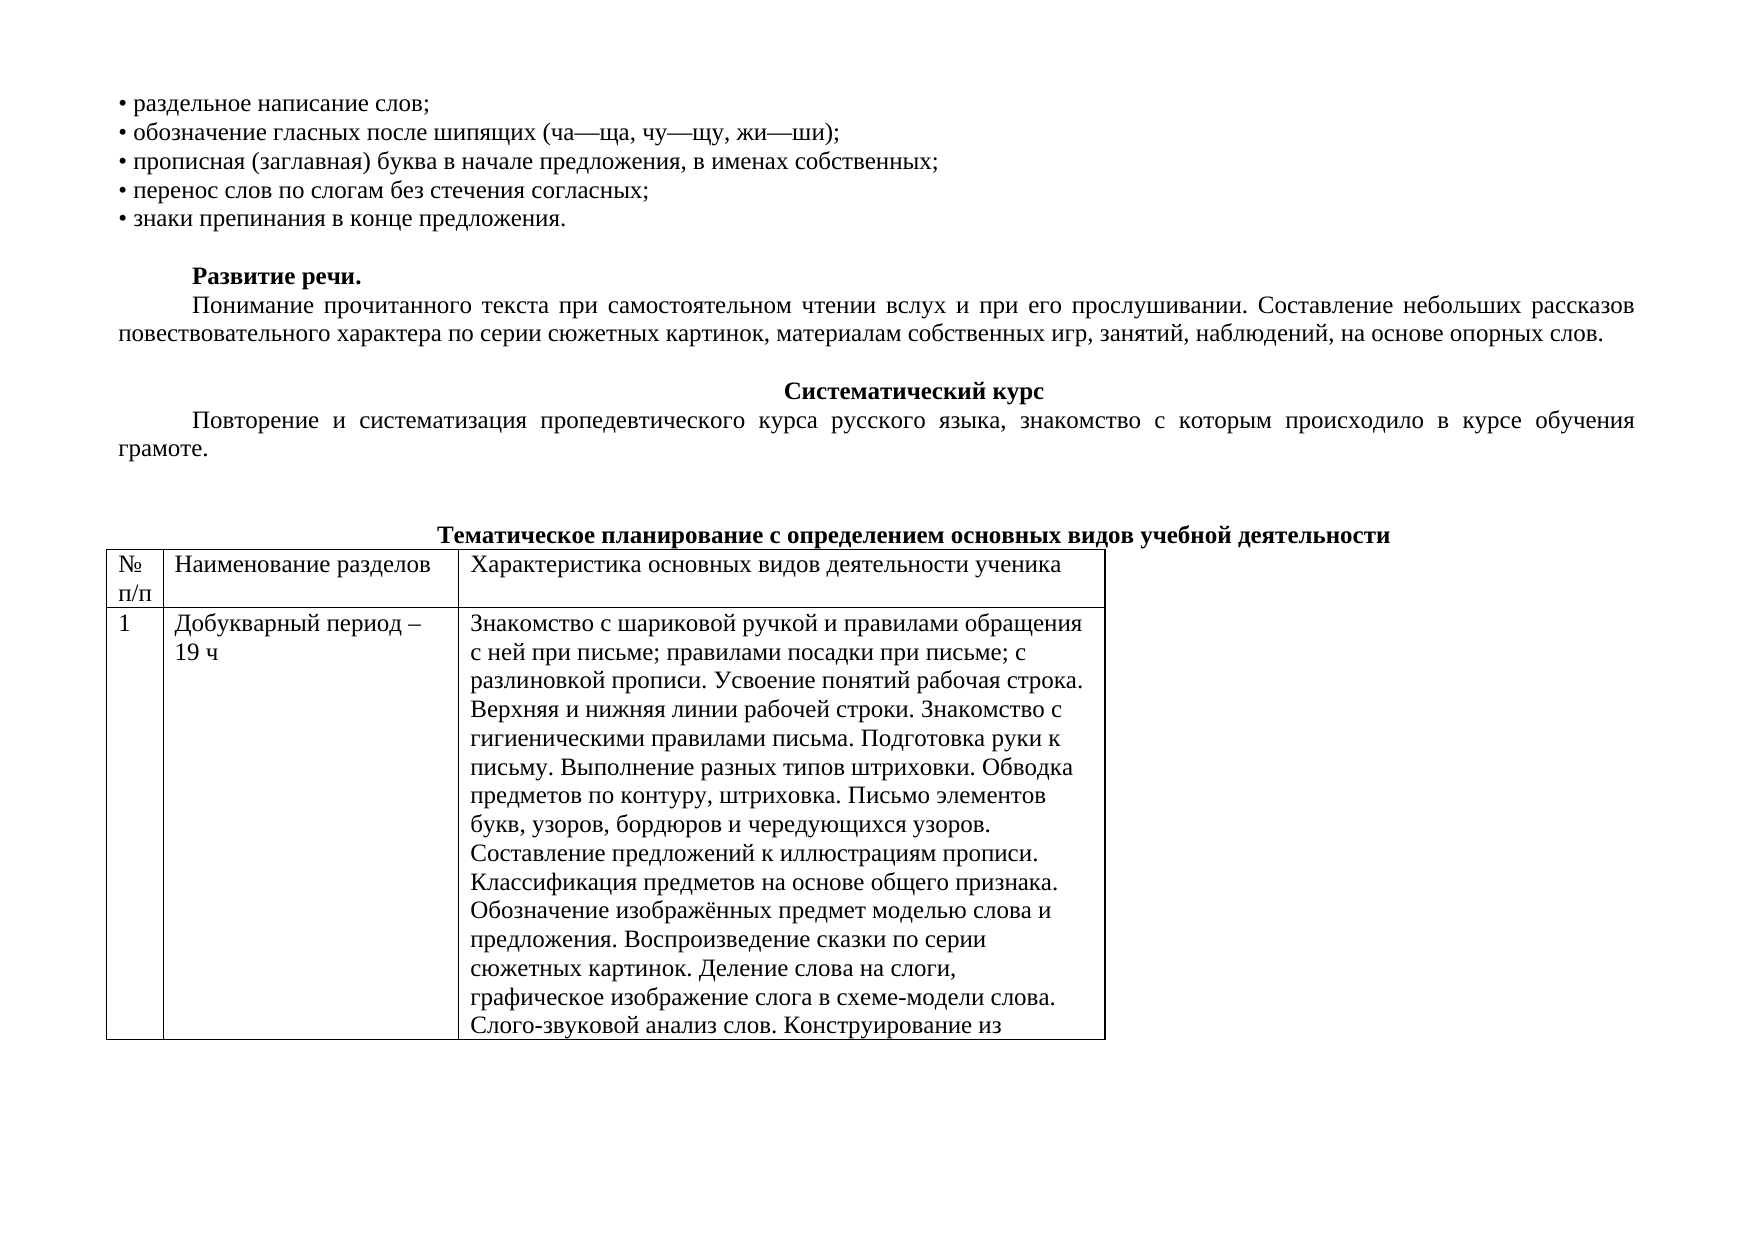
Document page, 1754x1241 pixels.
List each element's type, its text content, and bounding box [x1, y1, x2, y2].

table_header Характеристика основных видов деятельности ученика [459, 550, 1104, 607]
text • прописная (заглавная) буква в начале предложения, в именах собственных; [118, 146, 1636, 175]
text • обозначение гласных после шипящих (ча—ща, чу—щу, жи—ши); [118, 117, 1636, 146]
table_header Наименование разделов [164, 550, 458, 607]
text Повторение и систематизация пропедевтического курса русского языка, знакомство с которым происходило в курсе обучения грамоте. [118, 405, 1636, 462]
text Тематическое планирование с определением основных видов учебной деятельности [118, 520, 1636, 548]
text • раздельное написание слов; [118, 88, 1636, 117]
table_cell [164, 608, 458, 1039]
text • знаки препинания в конце предложения. [118, 203, 1636, 232]
table_cell 1 [107, 608, 163, 1039]
text Понимание прочитанного текста при самостоятельном чтении вслух и при его прослушивании. Составление небольших рассказов повествовательного характера по серии сюжетных картинок, материалам собственных игр, занятий, наблюдений, на основе опорных слов. [118, 290, 1636, 347]
table_header № п/п [107, 550, 163, 607]
text Систематический курс [118, 376, 1636, 405]
text • перенос слов по слогам без стечения согласных; [118, 175, 1636, 203]
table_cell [459, 608, 1104, 1039]
text Развитие речи. [118, 261, 1636, 290]
